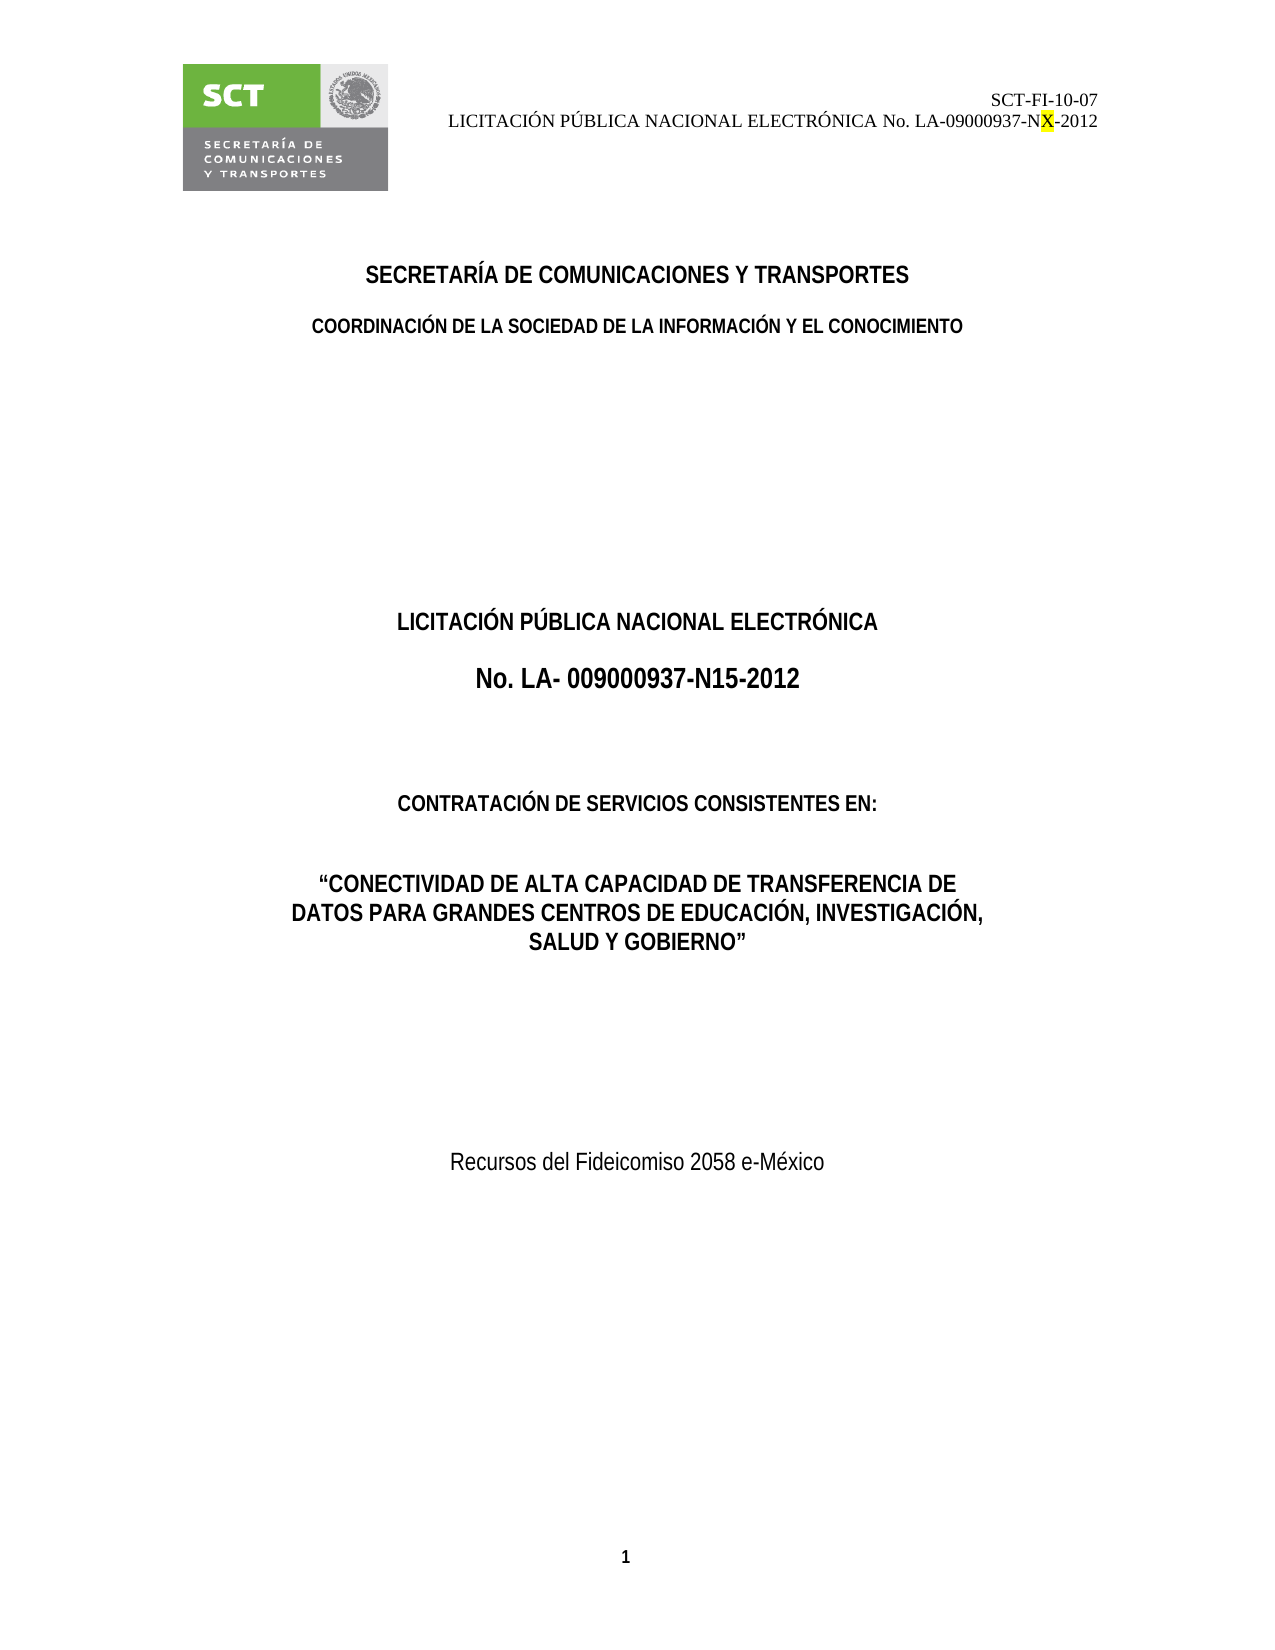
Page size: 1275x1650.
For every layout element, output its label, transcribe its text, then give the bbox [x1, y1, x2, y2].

picture [182, 64, 389, 191]
text SALUD Y GOBIERNO” [177, 927, 1098, 955]
text LICITACIÓN PÚBLICA NACIONAL ELECTRÓNICA [177, 607, 1098, 636]
text CONTRATACIÓN DE SERVICIOS CONSISTENTES EN: [177, 790, 1098, 817]
text COORDINACIÓN DE LA SOCIEDAD DE LA INFORMACIÓN Y EL CONOCIMIENTO [177, 314, 1098, 338]
text DATOS PARA GRANDES CENTROS DE EDUCACIÓN, INVESTIGACIÓN, [177, 898, 1098, 927]
text No. LA- 009000937-N15-2012 [177, 661, 1098, 694]
subtitle SECRETARÍA DE COMUNICACIONES Y TRANSPORTES [177, 260, 1098, 289]
text Recursos del Fideicomiso 2058 e-México [177, 1147, 1098, 1176]
text “CONECTIVIDAD DE ALTA CAPACIDAD DE TRANSFERENCIA DE [177, 869, 1098, 898]
